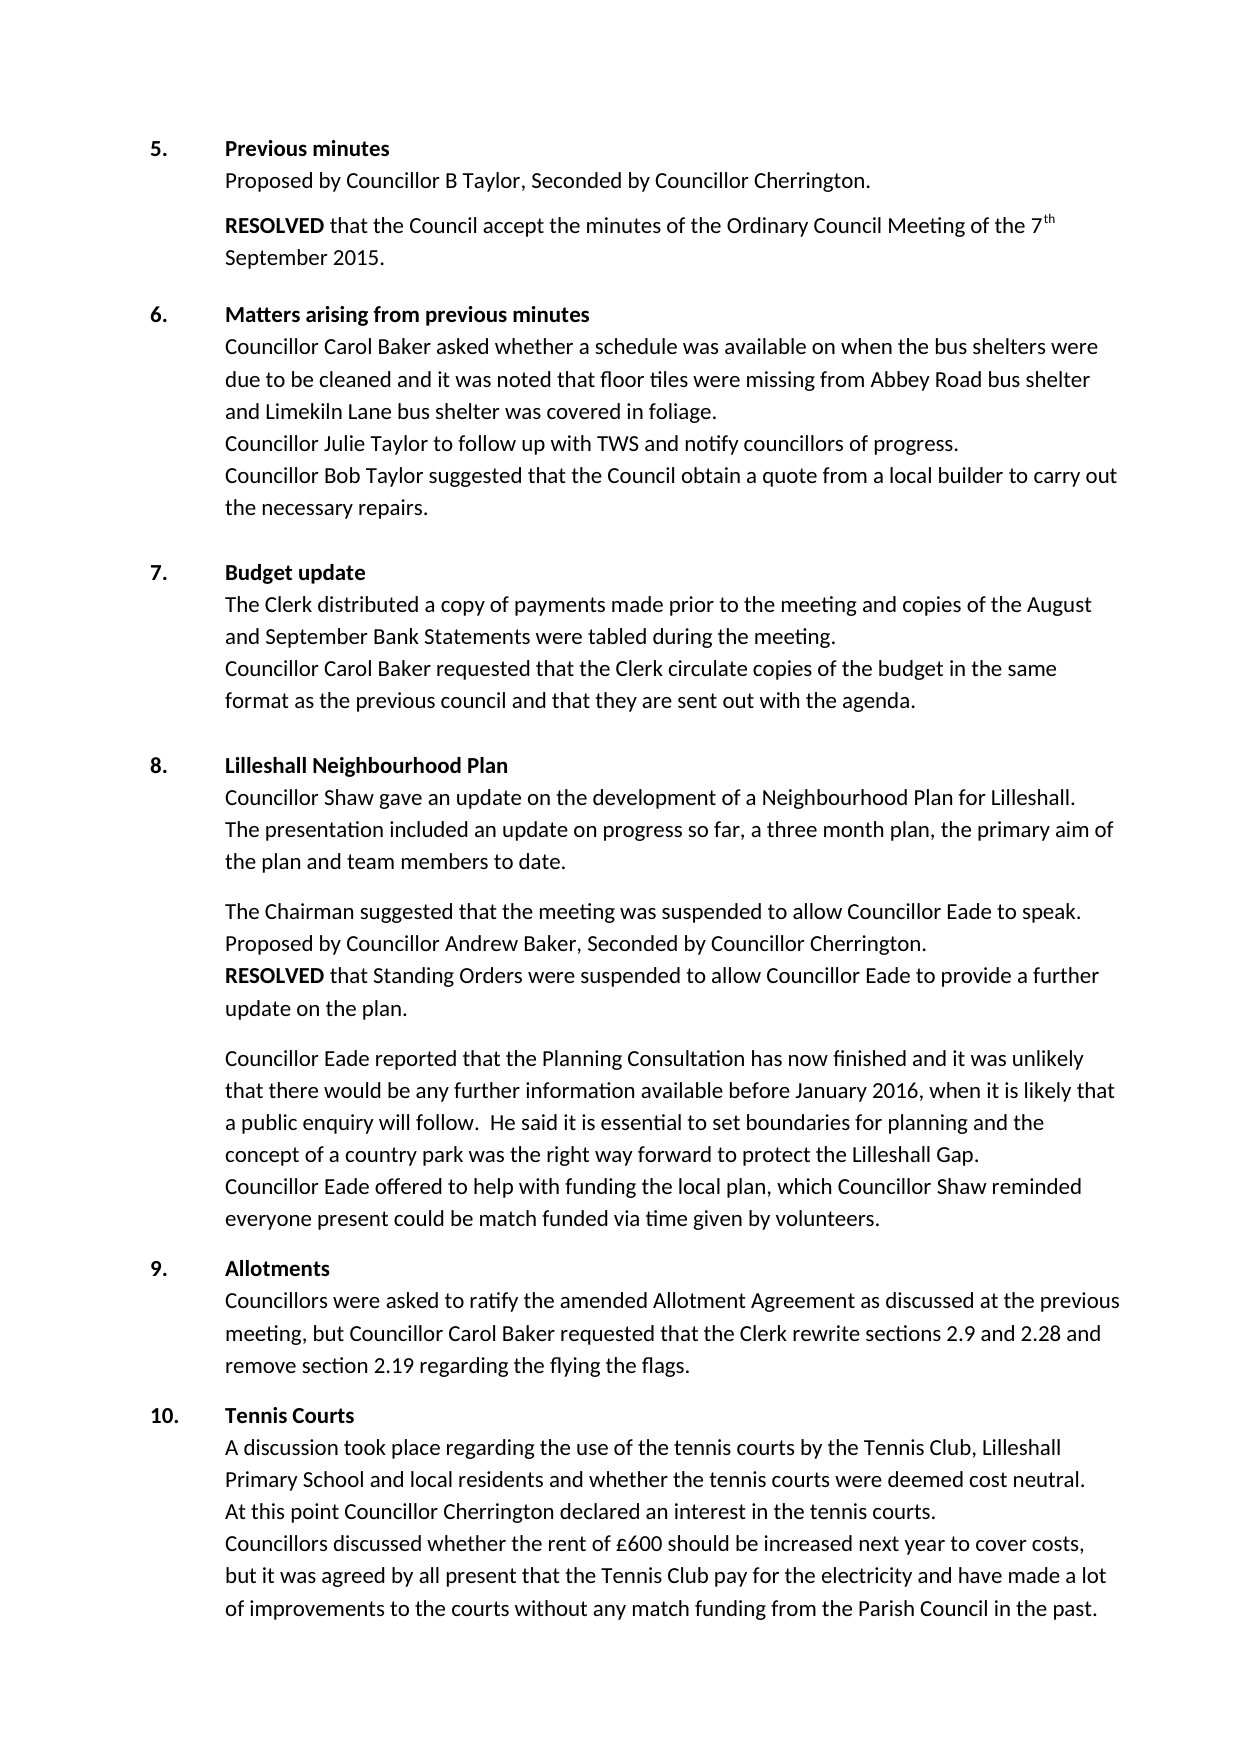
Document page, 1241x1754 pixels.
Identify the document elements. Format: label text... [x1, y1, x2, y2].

list Previous minutes [150, 134, 1122, 162]
list Councillor Bob Taylor suggested that the Council obtain a quote from a local builder to carry out the necessary repairs. [225, 461, 1122, 521]
list Matters arising from previous minutes [150, 300, 1122, 328]
list Councillor Carol Baker asked whether a schedule was available on when the bus shelters were due to be cleaned and it was noted that floor tiles were missing from Abbey Road bus shelter and Limekiln Lane bus shelter was covered in foliage. [225, 332, 1122, 425]
list Councillor Shaw gave an update on the development of a Neighbourhood Plan for Lilleshall. The presentation included an update on progress so far, a three month plan, the primary aim of the plan and team members to date. [225, 783, 1122, 876]
list Councillor Julie Taylor to follow up with TWS and notify councillors of progress. [225, 429, 1122, 457]
list A discussion took place regarding the use of the tennis courts by the Tennis Club, Lilleshall Primary School and local residents and whether the tennis courts were deemed cost neutral. [225, 1433, 1122, 1493]
list Councillor Carol Baker requested that the Clerk circulate copies of the budget in the same format as the previous council and that they are sent out with the agenda. [225, 654, 1122, 714]
list Proposed by Councillor Andrew Baker, Seconded by Councillor Cherrington. [225, 929, 1122, 957]
list Councillors discussed whether the rent of £600 should be increased next year to cover costs, but it was agreed by all present that the Tennis Club pay for the electricity and have made a lot of improvements to the courts without any match funding from the Parish Council in the past. [225, 1529, 1122, 1622]
list At this point Councillor Cherrington declared an interest in the tennis courts. [225, 1497, 1122, 1525]
text Proposed by Councillor B Taylor, Seconded by Councillor Cherrington. [225, 166, 1122, 194]
list Councillor Eade offered to help with funding the local plan, which Councillor Shaw reminded everyone present could be match funded via time given by volunteers. [225, 1172, 1122, 1233]
list Allotments [150, 1254, 1122, 1282]
list The Clerk distributed a copy of payments made prior to the meeting and copies of the August and September Bank Statements were tabled during the meeting. [225, 590, 1122, 650]
list Budget update [150, 558, 1122, 586]
list Lilleshall Neighbourhood Plan [150, 751, 1122, 779]
list Councillors were asked to ratify the amended Allotment Agreement as discussed at the previous meeting, but Councillor Carol Baker requested that the Clerk rewrite sections 2.9 and 2.28 and remove section 2.19 regarding the flying the flags. [225, 1287, 1122, 1379]
text RESOLVED that the Council accept the minutes of the Ordinary Council Meeting of the 7th September 2015. [225, 211, 1122, 271]
list RESOLVED that Standing Orders were suspended to allow Councillor Eade to provide a further update on the plan. [225, 962, 1122, 1022]
list Tennis Courts [150, 1401, 1122, 1429]
list The Chairman suggested that the meeting was suspended to allow Councillor Eade to speak. [225, 897, 1122, 925]
list Councillor Eade reported that the Planning Consultation has now finished and it was unlikely that there would be any further information available before January 2016, when it is likely that a public enquiry will follow. He said it is essential to set boundaries for planning and the concept of a country park was the right way forward to protect the Lilleshall Gap. [225, 1044, 1122, 1168]
